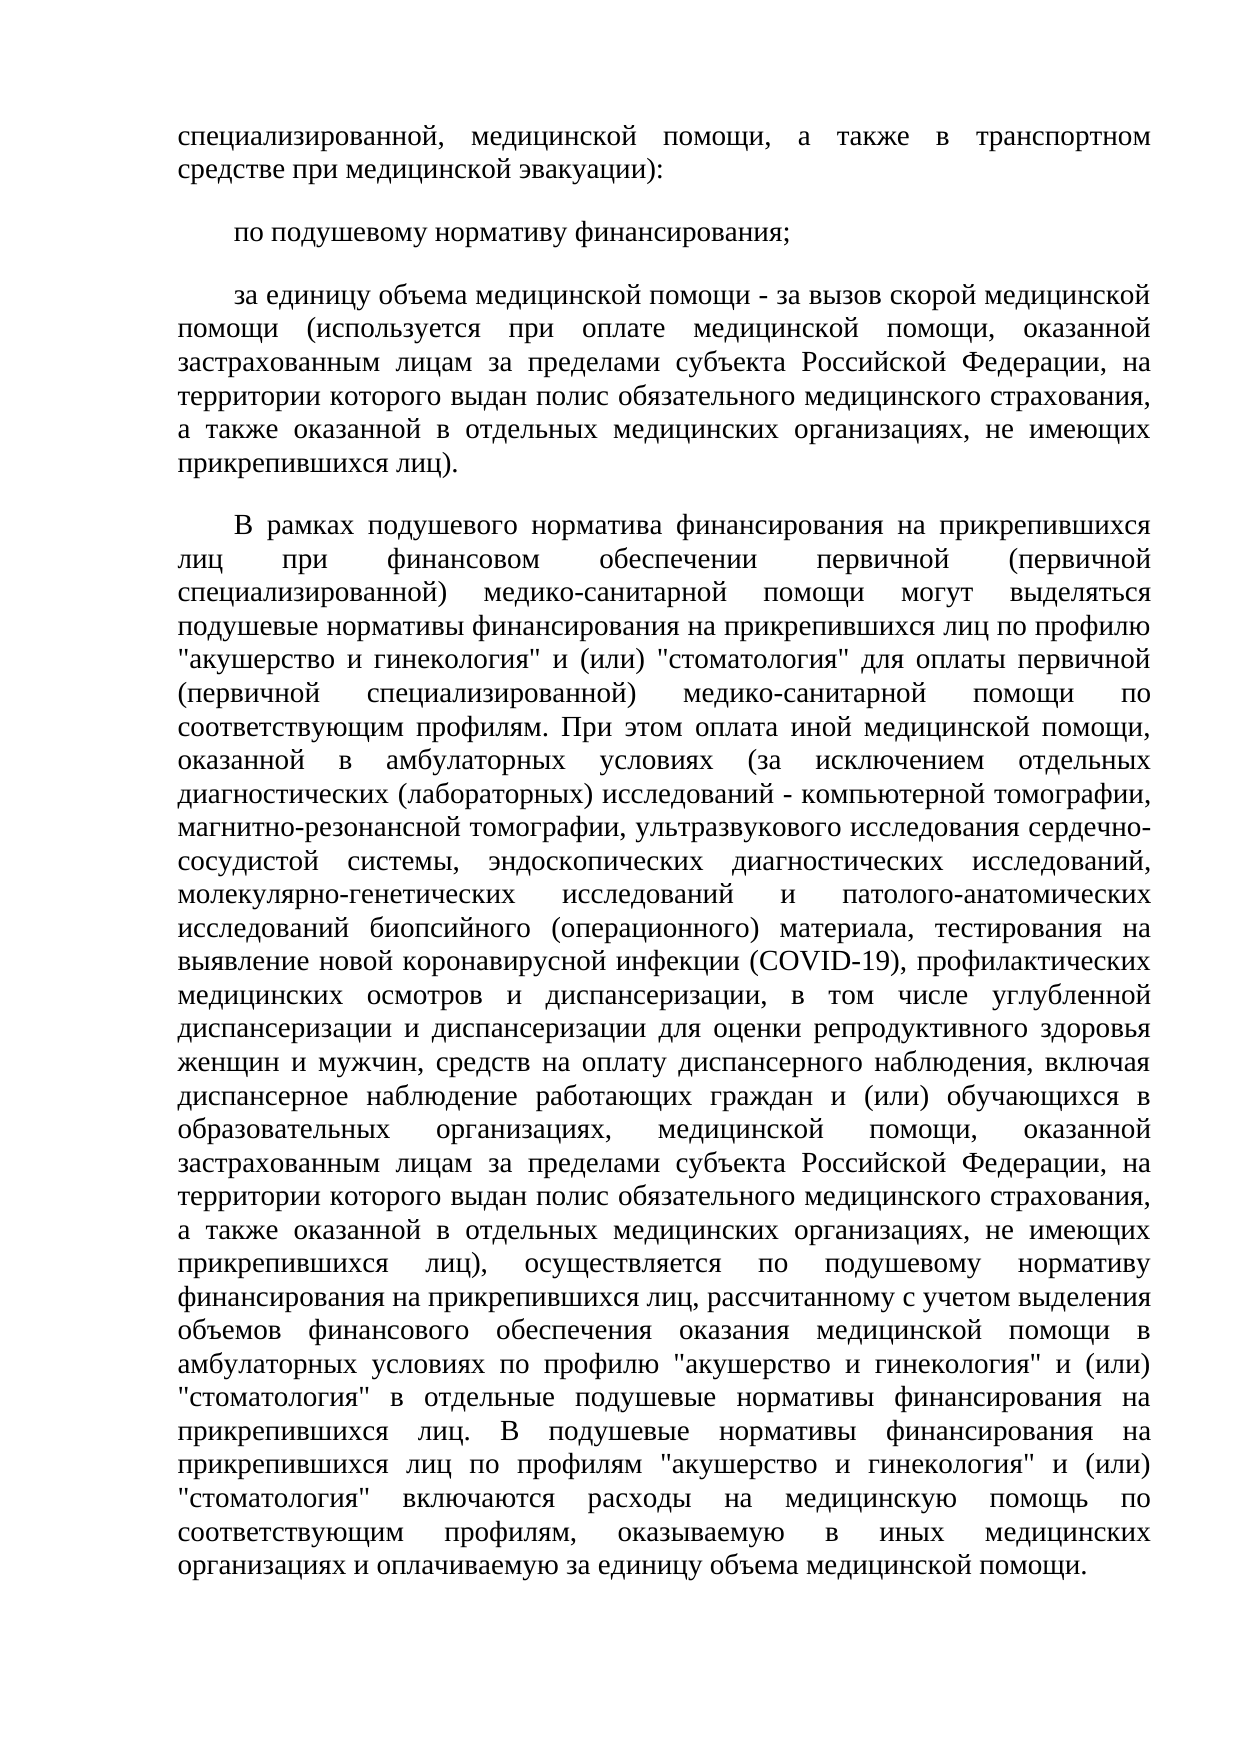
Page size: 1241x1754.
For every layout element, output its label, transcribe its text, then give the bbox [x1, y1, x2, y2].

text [177, 118, 1152, 185]
text В рамках подушевого норматива финансирования на прикрепившихся лиц при финансовом обеспечении первичной (первичной специализированной) медико-санитарной помощи могут выделяться подушевые нормативы финансирования на прикрепившихся лиц по профилю "акушерство и гинекология" и (или) "стоматология" для оплаты первичной (первичной специализированной) медико-санитарной помощи по соответствующим профилям. При этом оплата иной медицинской помощи, оказанной в амбулаторных условиях (за исключением отдельных диагностических (лабораторных) исследований - компьютерной томографии, магнитно-резонансной томографии, ультразвукового исследования сердечно-сосудистой системы, эндоскопических диагностических исследований, молекулярно-генетических исследований и патолого-анатомических исследований биопсийного (операционного) материала, тестирования на выявление новой коронавирусной инфекции (COVID-19), профилактических медицинских осмотров и диспансеризации, в том числе углубленной диспансеризации и диспансеризации для оценки репродуктивного здоровья женщин и мужчин, средств на оплату диспансерного наблюдения, включая диспансерное наблюдение работающих граждан и (или) обучающихся в образовательных организациях, медицинской помощи, оказанной застрахованным лицам за пределами субъекта Российской Федерации, на территории которого выдан полис обязательного медицинского страхования, а также оказанной в отдельных медицинских организациях, не имеющих прикрепившихся лиц), осуществляется по подушевому нормативу финансирования на прикрепившихся лиц, рассчитанному с учетом выделения объемов финансового обеспечения оказания медицинской помощи в амбулаторных условиях по профилю "акушерство и гинекология" и (или) "стоматология" в отдельные подушевые нормативы финансирования на прикрепившихся лиц. В подушевые нормативы финансирования на прикрепившихся лиц по профилям "акушерство и гинекология" и (или) "стоматология" включаются расходы на медицинскую помощь по соответствующим профилям, оказываемую в иных медицинских организациях и оплачиваемую за единицу объема медицинской помощи. [177, 507, 1152, 1581]
text по подушевому нормативу финансирования; [177, 214, 1152, 248]
text за единицу объема медицинской помощи - за вызов скорой медицинской помощи (используется при оплате медицинской помощи, оказанной застрахованным лицам за пределами субъекта Российской Федерации, на территории которого выдан полис обязательного медицинского страхования, а также оказанной в отдельных медицинских организациях, не имеющих прикрепившихся лиц). [177, 277, 1152, 478]
